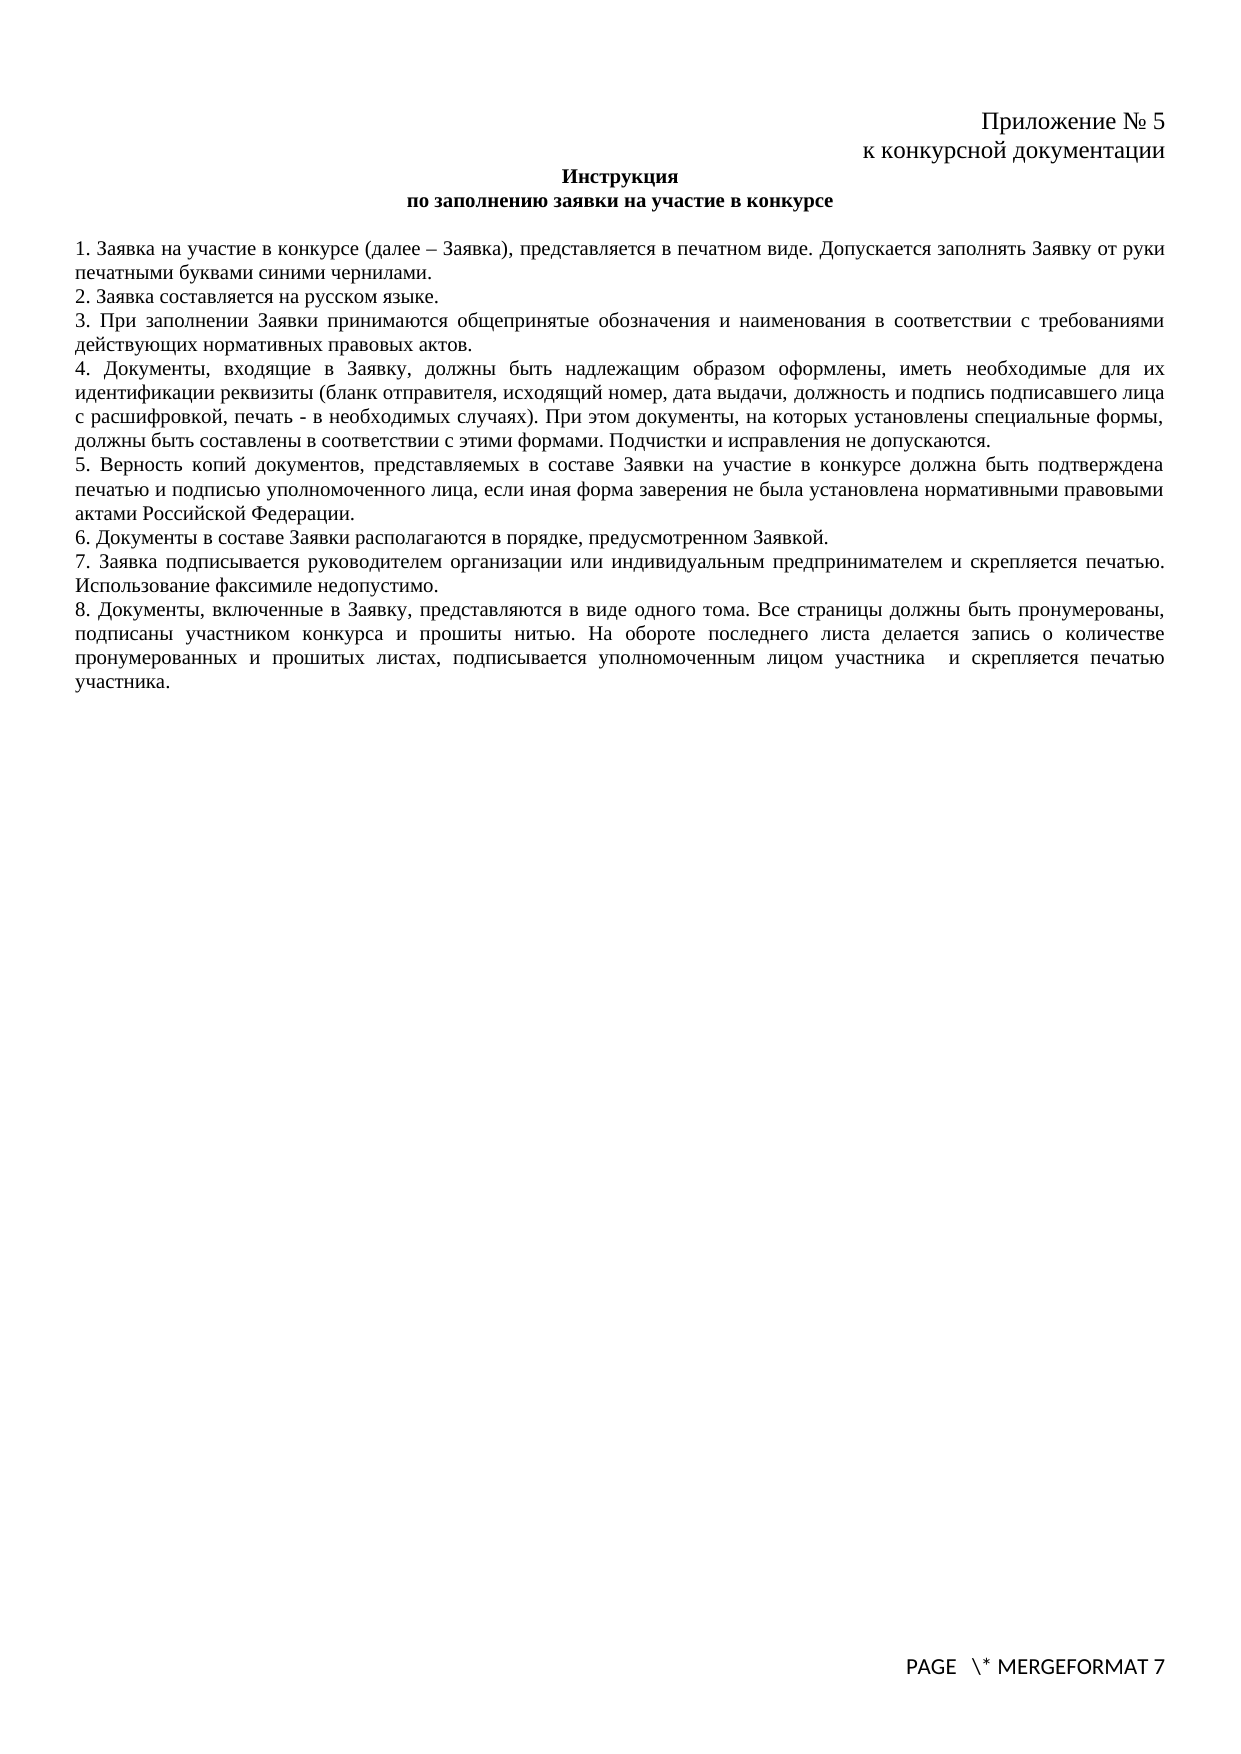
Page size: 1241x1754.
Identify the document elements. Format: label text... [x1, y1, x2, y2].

text 6. Документы в составе Заявки располагаются в порядке, предусмотренном Заявкой. [75, 524, 1165, 549]
list 2. Заявка составляется на русском языке. [75, 284, 1165, 308]
text 7. Заявка подписывается руководителем организации или индивидуальным предпринимателем и скрепляется печатью. Использование факсимиле недопустимо. [75, 549, 1166, 597]
list 1. Заявка на участие в конкурсе (далее – Заявка), представляется в печатном виде. Допускается заполнять Заявку от руки печатными буквами синими чернилами. [75, 236, 1165, 284]
text к конкурсной документации [75, 135, 1165, 164]
text по заполнению заявки на участие в конкурсе [75, 188, 1165, 212]
text Приложение № 5 [75, 106, 1165, 135]
text 8. Документы, включенные в Заявку, представляются в виде одного тома. Все страницы должны быть пронумерованы, подписаны участником конкурса и прошиты нитью. На обороте последнего листа делается запись о количестве пронумерованных и прошитых листах, подписывается уполномоченным лицом участника и скрепляется печатью участника. [75, 597, 1166, 693]
list 3. При заполнении Заявки принимаются общепринятые обозначения и наименования в соответствии с требованиями действующих нормативных правовых актов. [75, 308, 1165, 356]
list 4. Документы, входящие в Заявку, должны быть надлежащим образом оформлены, иметь необходимые для их идентификации реквизиты (бланк отправителя, исходящий номер, дата выдачи, должность и подпись подписавшего лица с расшифровкой, печать - в необходимых случаях). При этом документы, на которых установлены специальные формы, должны быть составлены в соответствии с этими формами. Подчистки и исправления не допускаются. [75, 356, 1165, 452]
text Инструкция [75, 164, 1165, 188]
text 5. Верность копий документов, представляемых в составе Заявки на участие в конкурсе должна быть подтверждена печатью и подписью уполномоченного лица, если иная форма заверения не была установлена нормативными правовыми актами Российской Федерации. [75, 452, 1165, 524]
